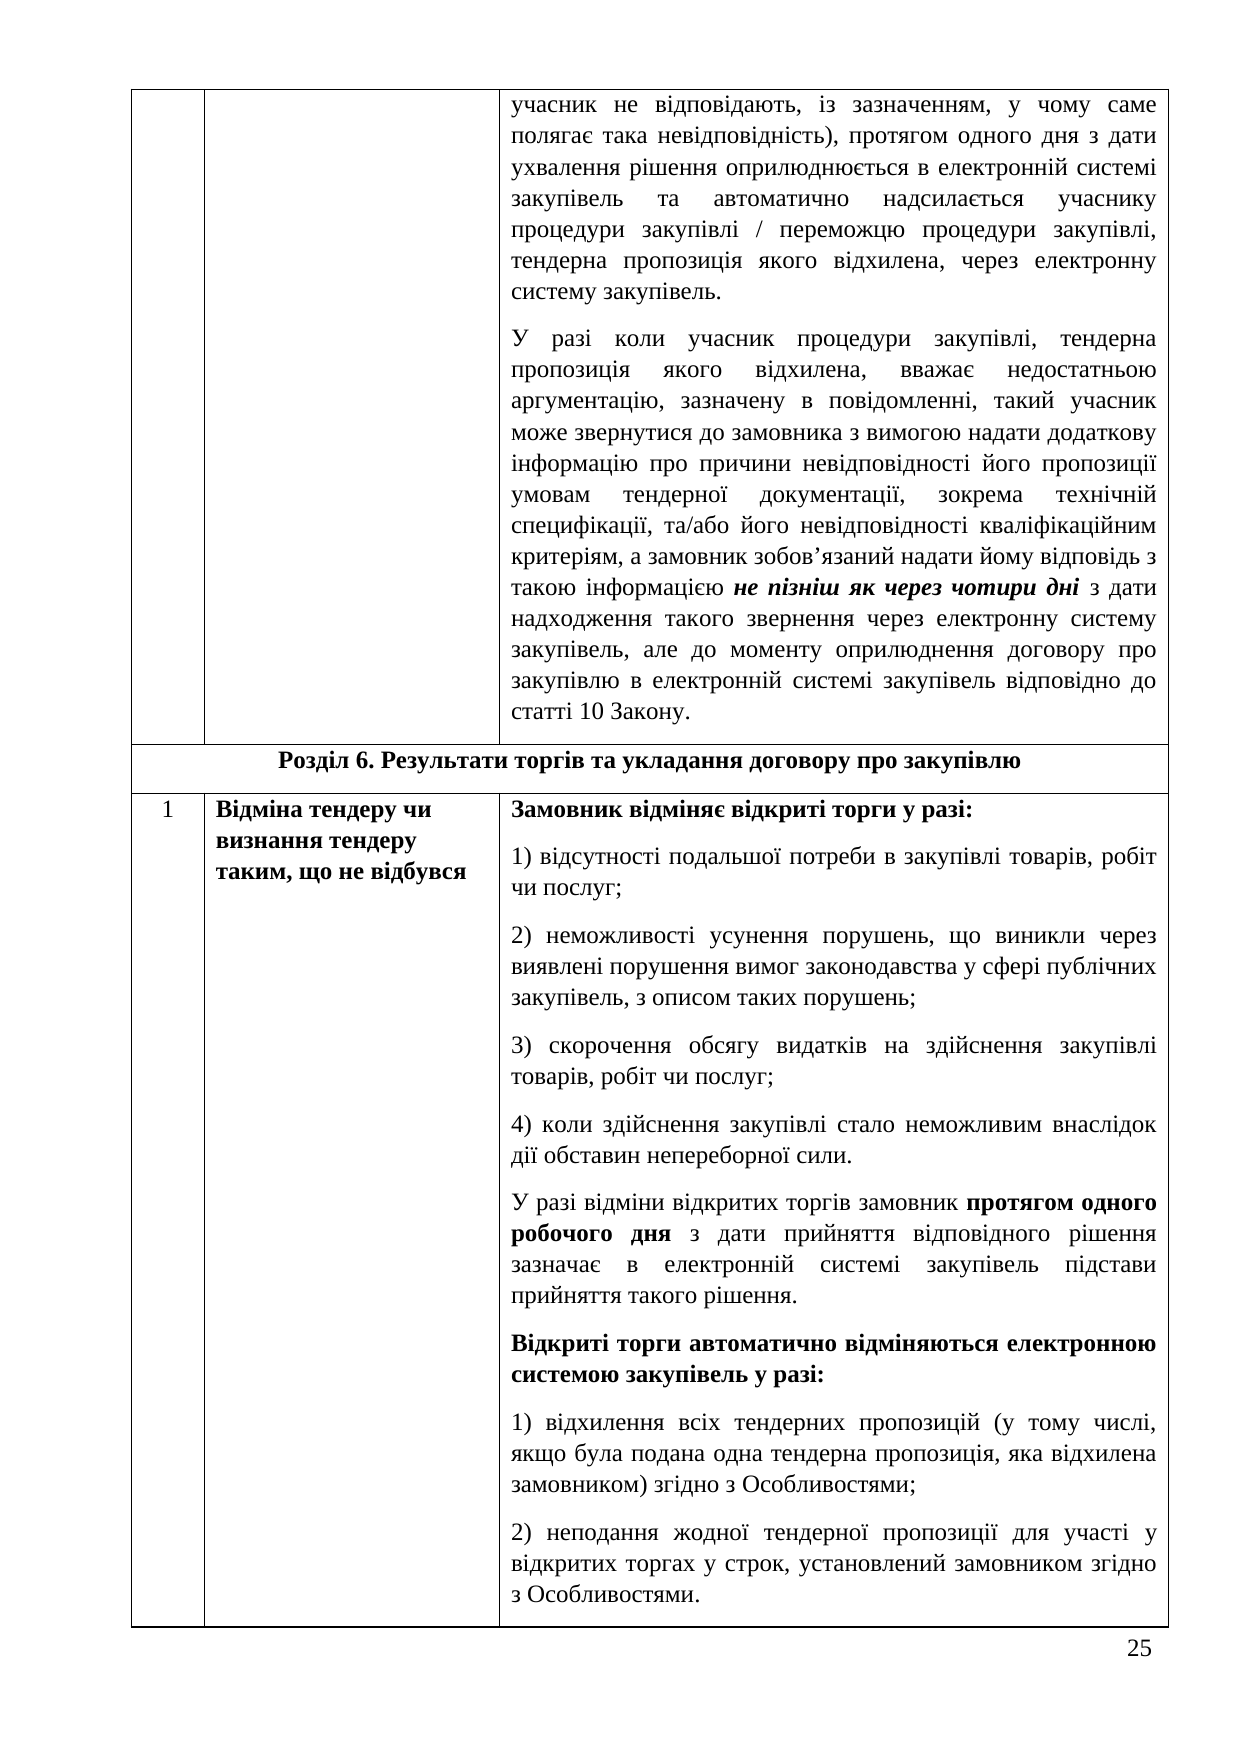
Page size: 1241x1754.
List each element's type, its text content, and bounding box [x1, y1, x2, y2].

table_cell Розділ 6. Результати торгів та укладання договору про закупівлю [132, 745, 1168, 793]
table_cell 3 [132, 90, 204, 743]
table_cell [500, 90, 1168, 743]
table_cell 1 [132, 794, 204, 1626]
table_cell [205, 794, 499, 1626]
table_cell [500, 794, 1168, 1626]
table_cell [205, 90, 499, 743]
